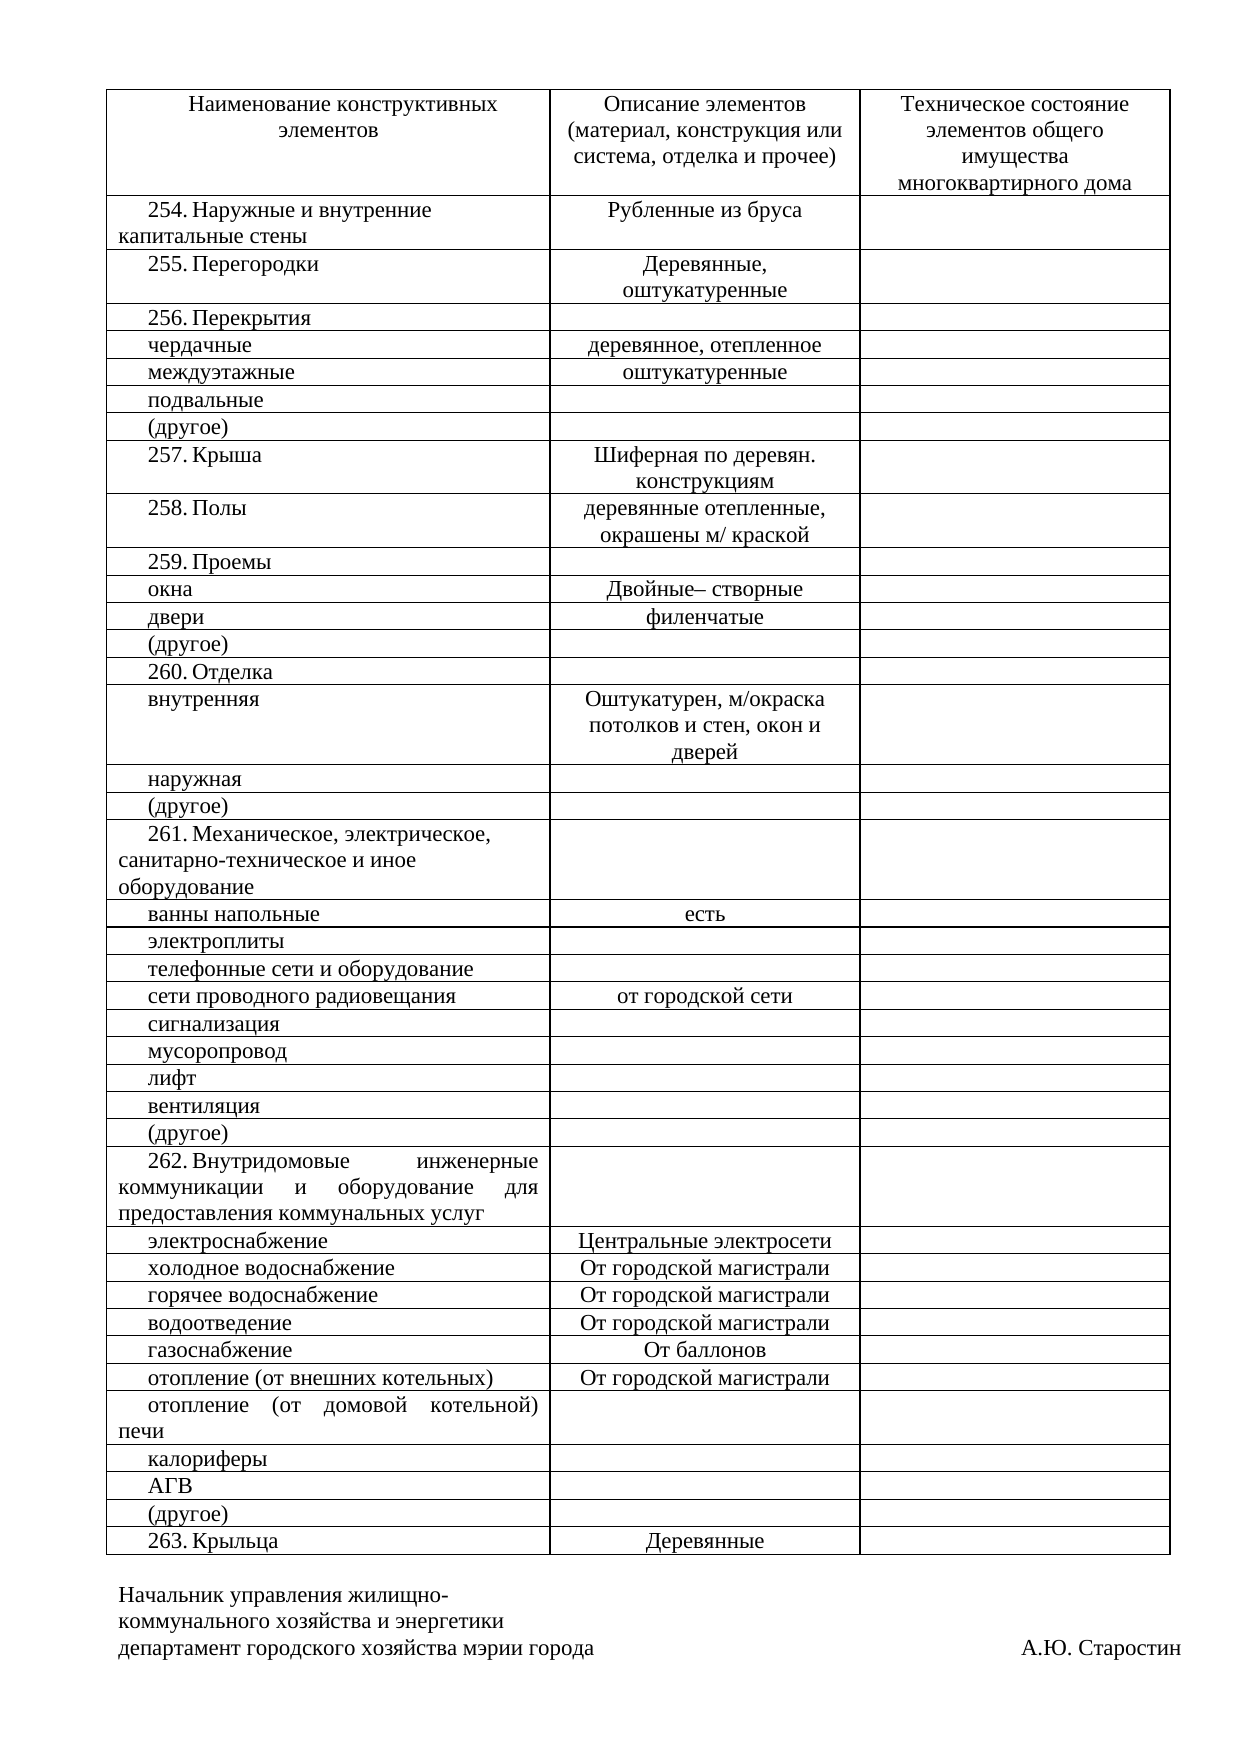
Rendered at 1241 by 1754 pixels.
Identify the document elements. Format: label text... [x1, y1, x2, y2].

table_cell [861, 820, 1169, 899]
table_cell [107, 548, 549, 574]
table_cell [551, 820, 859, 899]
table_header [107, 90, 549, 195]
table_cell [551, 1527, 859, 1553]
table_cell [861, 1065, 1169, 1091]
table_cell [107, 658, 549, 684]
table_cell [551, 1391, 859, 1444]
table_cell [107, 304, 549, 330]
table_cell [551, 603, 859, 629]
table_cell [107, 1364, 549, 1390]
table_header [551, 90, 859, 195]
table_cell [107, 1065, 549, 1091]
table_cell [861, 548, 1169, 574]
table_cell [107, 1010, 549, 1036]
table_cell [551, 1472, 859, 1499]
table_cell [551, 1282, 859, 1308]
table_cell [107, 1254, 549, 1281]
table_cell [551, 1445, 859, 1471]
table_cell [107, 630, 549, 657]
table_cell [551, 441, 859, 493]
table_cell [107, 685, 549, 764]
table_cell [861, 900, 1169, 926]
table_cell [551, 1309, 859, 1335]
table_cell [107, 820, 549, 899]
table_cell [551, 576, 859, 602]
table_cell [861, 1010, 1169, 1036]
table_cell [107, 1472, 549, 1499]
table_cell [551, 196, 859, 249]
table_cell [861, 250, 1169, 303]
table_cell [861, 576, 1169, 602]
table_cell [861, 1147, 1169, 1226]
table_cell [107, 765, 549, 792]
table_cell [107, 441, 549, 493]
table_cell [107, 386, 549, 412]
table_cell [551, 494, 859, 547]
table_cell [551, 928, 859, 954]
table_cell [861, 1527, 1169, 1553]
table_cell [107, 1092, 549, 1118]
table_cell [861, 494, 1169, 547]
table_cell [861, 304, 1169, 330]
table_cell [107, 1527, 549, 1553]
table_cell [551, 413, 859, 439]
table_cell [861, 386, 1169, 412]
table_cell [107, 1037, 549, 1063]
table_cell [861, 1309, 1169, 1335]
text Начальник управления жилищно- [118, 1581, 1181, 1607]
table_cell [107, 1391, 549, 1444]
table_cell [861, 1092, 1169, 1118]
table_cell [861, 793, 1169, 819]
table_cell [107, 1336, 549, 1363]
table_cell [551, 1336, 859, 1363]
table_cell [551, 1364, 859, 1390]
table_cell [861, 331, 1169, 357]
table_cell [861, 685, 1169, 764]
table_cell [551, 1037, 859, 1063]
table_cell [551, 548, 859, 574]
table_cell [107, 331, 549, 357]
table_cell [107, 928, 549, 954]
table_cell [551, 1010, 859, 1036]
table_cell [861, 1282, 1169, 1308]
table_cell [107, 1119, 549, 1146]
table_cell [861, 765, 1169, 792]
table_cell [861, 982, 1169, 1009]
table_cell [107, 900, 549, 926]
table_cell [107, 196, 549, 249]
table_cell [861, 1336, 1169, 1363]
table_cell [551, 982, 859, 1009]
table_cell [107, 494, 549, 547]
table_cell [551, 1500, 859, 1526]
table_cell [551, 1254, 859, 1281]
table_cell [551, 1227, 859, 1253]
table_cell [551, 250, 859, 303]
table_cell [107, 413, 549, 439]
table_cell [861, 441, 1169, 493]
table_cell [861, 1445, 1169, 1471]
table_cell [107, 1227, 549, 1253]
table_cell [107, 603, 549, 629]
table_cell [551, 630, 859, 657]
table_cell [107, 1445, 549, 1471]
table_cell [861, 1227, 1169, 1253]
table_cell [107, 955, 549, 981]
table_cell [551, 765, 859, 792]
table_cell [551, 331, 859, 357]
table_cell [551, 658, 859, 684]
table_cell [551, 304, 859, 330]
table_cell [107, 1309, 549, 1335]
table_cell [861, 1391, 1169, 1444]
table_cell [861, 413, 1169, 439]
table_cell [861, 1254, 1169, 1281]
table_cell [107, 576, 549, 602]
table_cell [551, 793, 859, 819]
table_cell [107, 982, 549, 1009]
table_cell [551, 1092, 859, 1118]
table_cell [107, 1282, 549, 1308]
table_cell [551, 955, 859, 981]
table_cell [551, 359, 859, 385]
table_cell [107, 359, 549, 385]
text коммунального хозяйства и энергетики [118, 1607, 1181, 1633]
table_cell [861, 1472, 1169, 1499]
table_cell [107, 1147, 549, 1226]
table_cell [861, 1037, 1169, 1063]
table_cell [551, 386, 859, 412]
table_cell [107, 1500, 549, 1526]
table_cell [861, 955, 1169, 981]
text департамент городского хозяйства мэрии города А.Ю. Старостин [118, 1633, 1181, 1660]
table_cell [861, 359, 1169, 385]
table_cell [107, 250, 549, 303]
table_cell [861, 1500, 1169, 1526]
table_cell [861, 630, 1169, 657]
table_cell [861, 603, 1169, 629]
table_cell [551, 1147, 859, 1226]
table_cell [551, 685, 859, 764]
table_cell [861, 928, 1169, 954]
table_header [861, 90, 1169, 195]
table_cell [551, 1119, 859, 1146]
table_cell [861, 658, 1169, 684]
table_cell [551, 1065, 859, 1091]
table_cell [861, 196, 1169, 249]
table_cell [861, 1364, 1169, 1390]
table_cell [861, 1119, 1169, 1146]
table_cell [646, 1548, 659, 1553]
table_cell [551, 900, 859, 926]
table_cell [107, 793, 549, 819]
